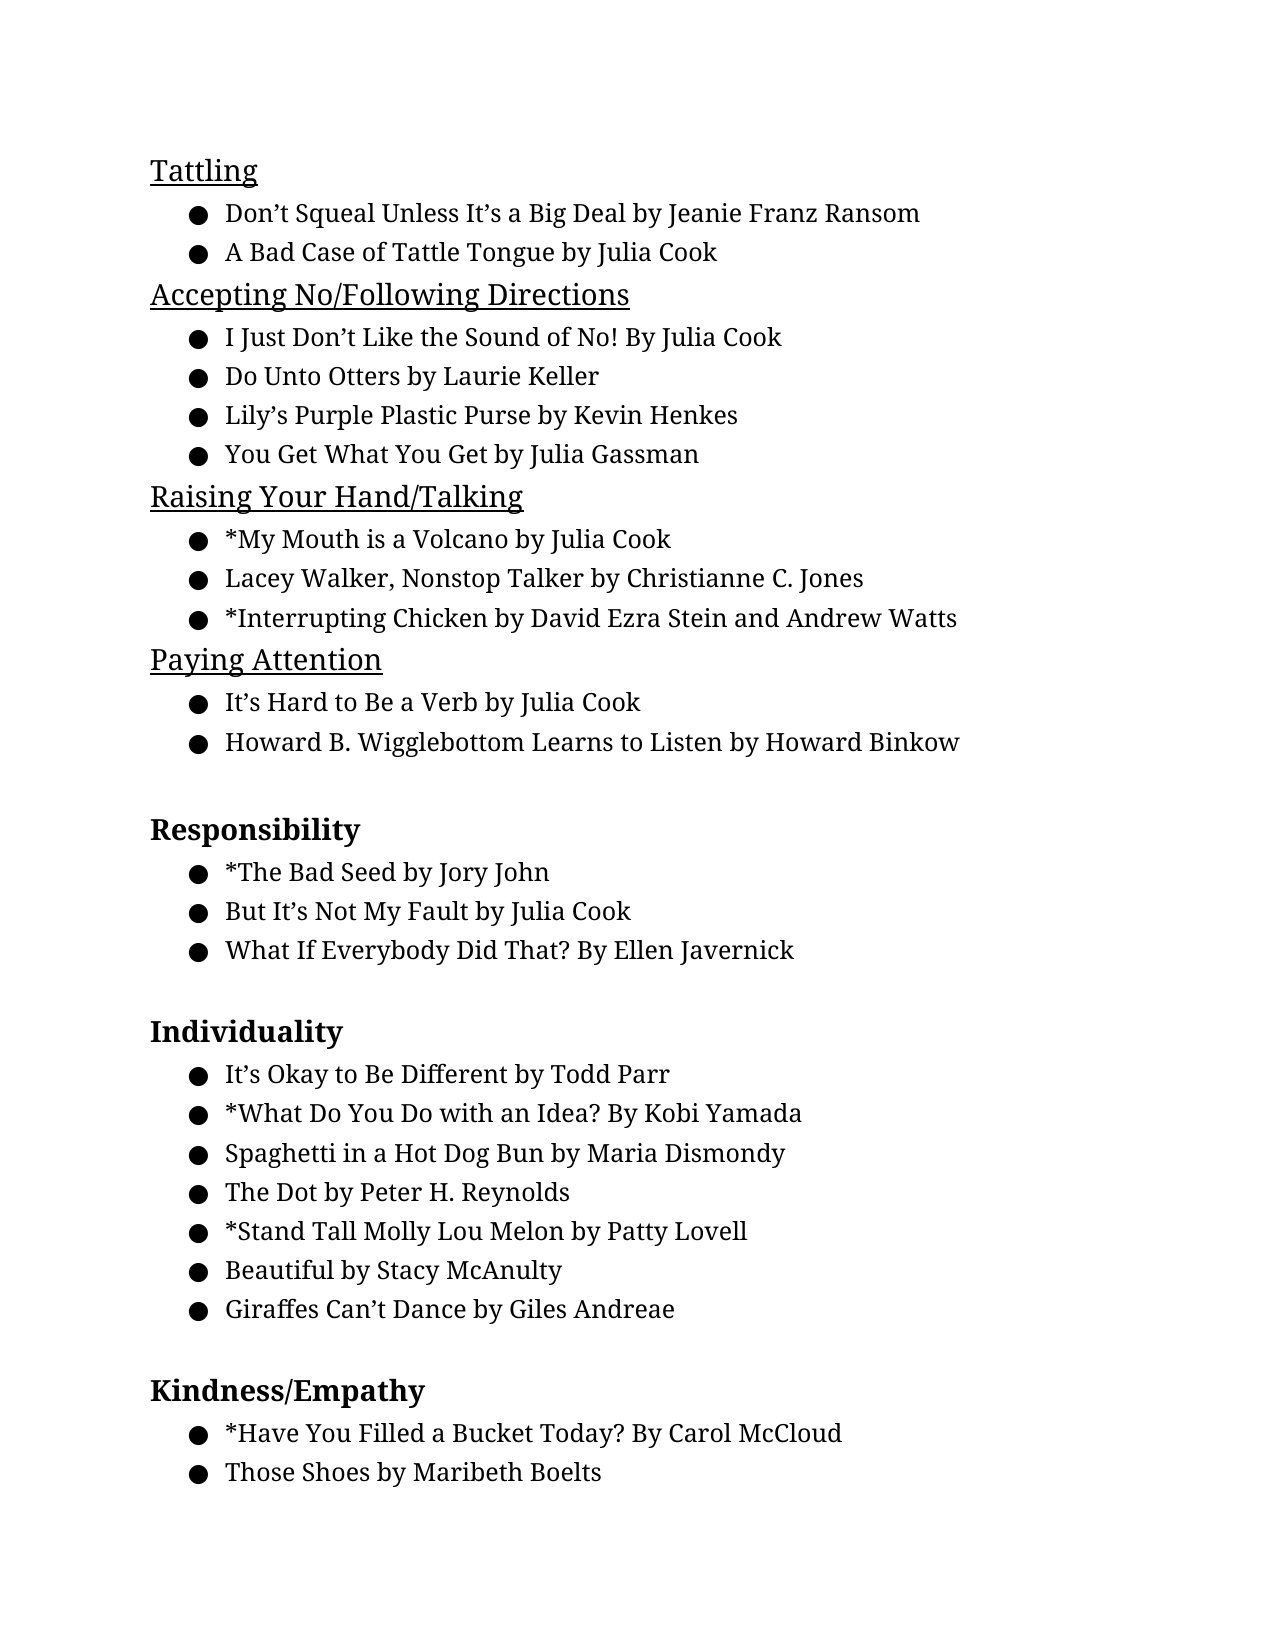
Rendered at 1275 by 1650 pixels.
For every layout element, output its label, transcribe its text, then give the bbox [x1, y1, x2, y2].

list *Stand Tall Molly Lou Melon by Patty Lovell [187, 1213, 1125, 1248]
text Paying Attention [150, 639, 1125, 679]
list What If Everybody Did That? By Ellen Javernick [187, 933, 1125, 967]
list Giraffes Can’t Dance by Giles Andreae [187, 1292, 1125, 1326]
list *My Mouth is a Volcano by Julia Cook [187, 522, 1125, 556]
list It’s Okay to Be Different by Todd Parr [187, 1057, 1125, 1091]
text Tattling [150, 150, 1125, 190]
list The Dot by Peter H. Reynolds [187, 1174, 1125, 1208]
list Howard B. Wigglebottom Learns to Listen by Howard Binkow [187, 724, 1125, 758]
list Lily’s Purple Plastic Purse by Kevin Henkes [187, 398, 1125, 432]
list Do Unto Otters by Laurie Keller [187, 359, 1125, 393]
list But It’s Not My Fault by Julia Cook [187, 894, 1125, 928]
list *Interrupting Chicken by David Ezra Stein and Andrew Watts [187, 600, 1125, 634]
list It’s Hard to Be a Verb by Julia Cook [187, 685, 1125, 719]
list Don’t Squeal Unless It’s a Big Deal by Jeanie Franz Ransom [187, 196, 1125, 230]
text Responsibility [150, 809, 1125, 849]
text Accepting No/Following Directions [150, 274, 1125, 314]
text Individuality [150, 1011, 1125, 1051]
list Spaghetti in a Hot Dog Bun by Maria Dismondy [187, 1135, 1125, 1169]
list A Bad Case of Tattle Tongue by Julia Cook [187, 235, 1125, 269]
list Those Shoes by Maribeth Boelts [187, 1455, 1125, 1489]
list *Have You Filled a Bucket Today? By Carol McCloud [187, 1416, 1125, 1450]
text Raising Your Hand/Talking [150, 476, 1125, 516]
list Beautiful by Stacy McAnulty [187, 1253, 1125, 1287]
list *What Do You Do with an Idea? By Kobi Yamada [187, 1096, 1125, 1130]
list *The Bad Seed by Jory John [187, 854, 1125, 889]
list Lacey Walker, Nonstop Talker by Christianne C. Jones [187, 561, 1125, 595]
list I Just Don’t Like the Sound of No! By Julia Cook [187, 319, 1125, 354]
text Kindness/Empathy [150, 1370, 1125, 1410]
list You Get What You Get by Julia Gassman [187, 437, 1125, 471]
